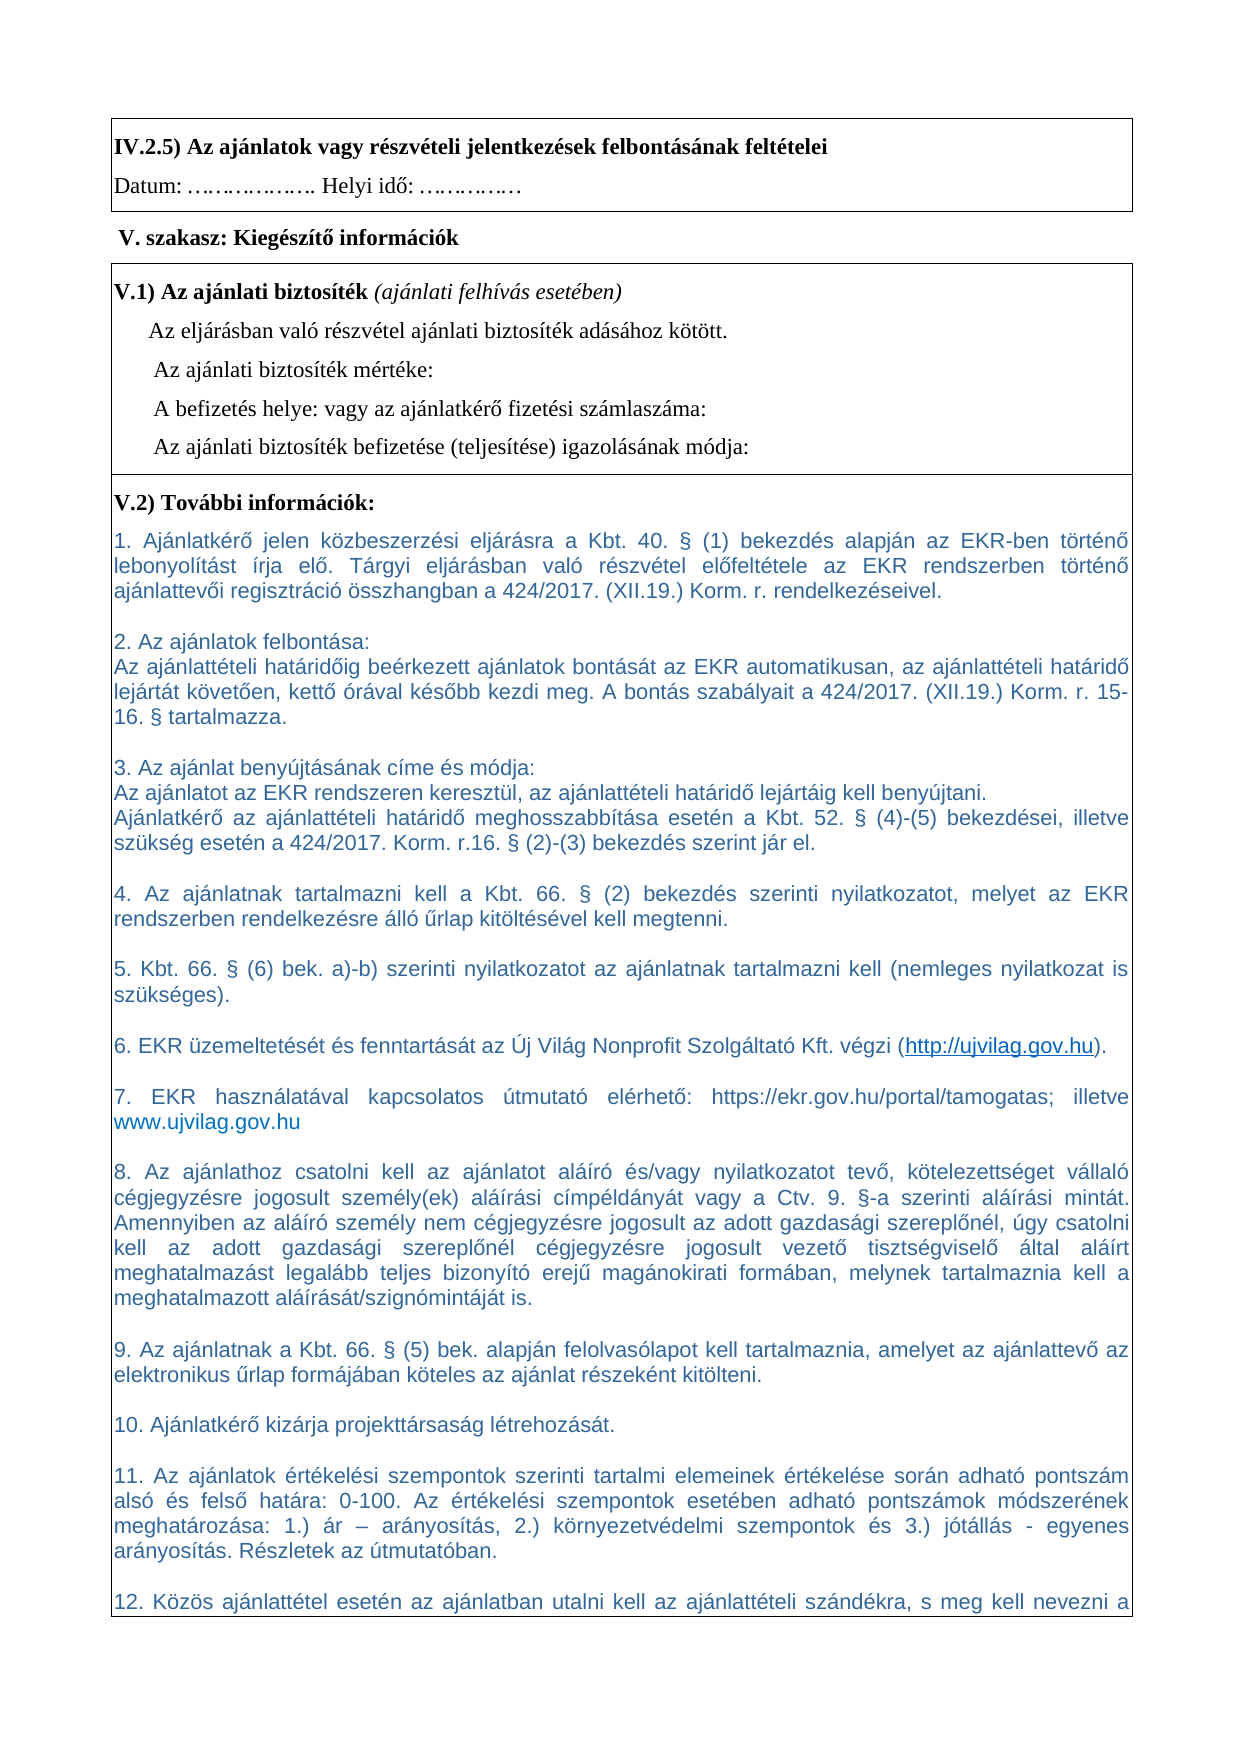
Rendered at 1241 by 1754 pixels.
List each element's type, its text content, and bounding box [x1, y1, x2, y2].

table_header V.1) Az ajánlati biztosíték (ajánlati felhívás esetében) Az eljárásban való részvétel ajánlati biztosíték adásához kötött. Az ajánlati biztosíték mértéke: A befizetés helye: vagy az ajánlatkérő fizetési számlaszáma: Az ajánlati biztosíték befizetése (teljesítése) igazolásának módja: [112, 264, 1132, 474]
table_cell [112, 475, 1132, 1616]
table_cell IV.2.5) Az ajánlatok vagy részvételi jelentkezések felbontásának feltételei Datum: ………………. Helyi idő: …………… [112, 119, 1132, 211]
text V. szakasz: Kiegészítő információk [118, 224, 1122, 250]
